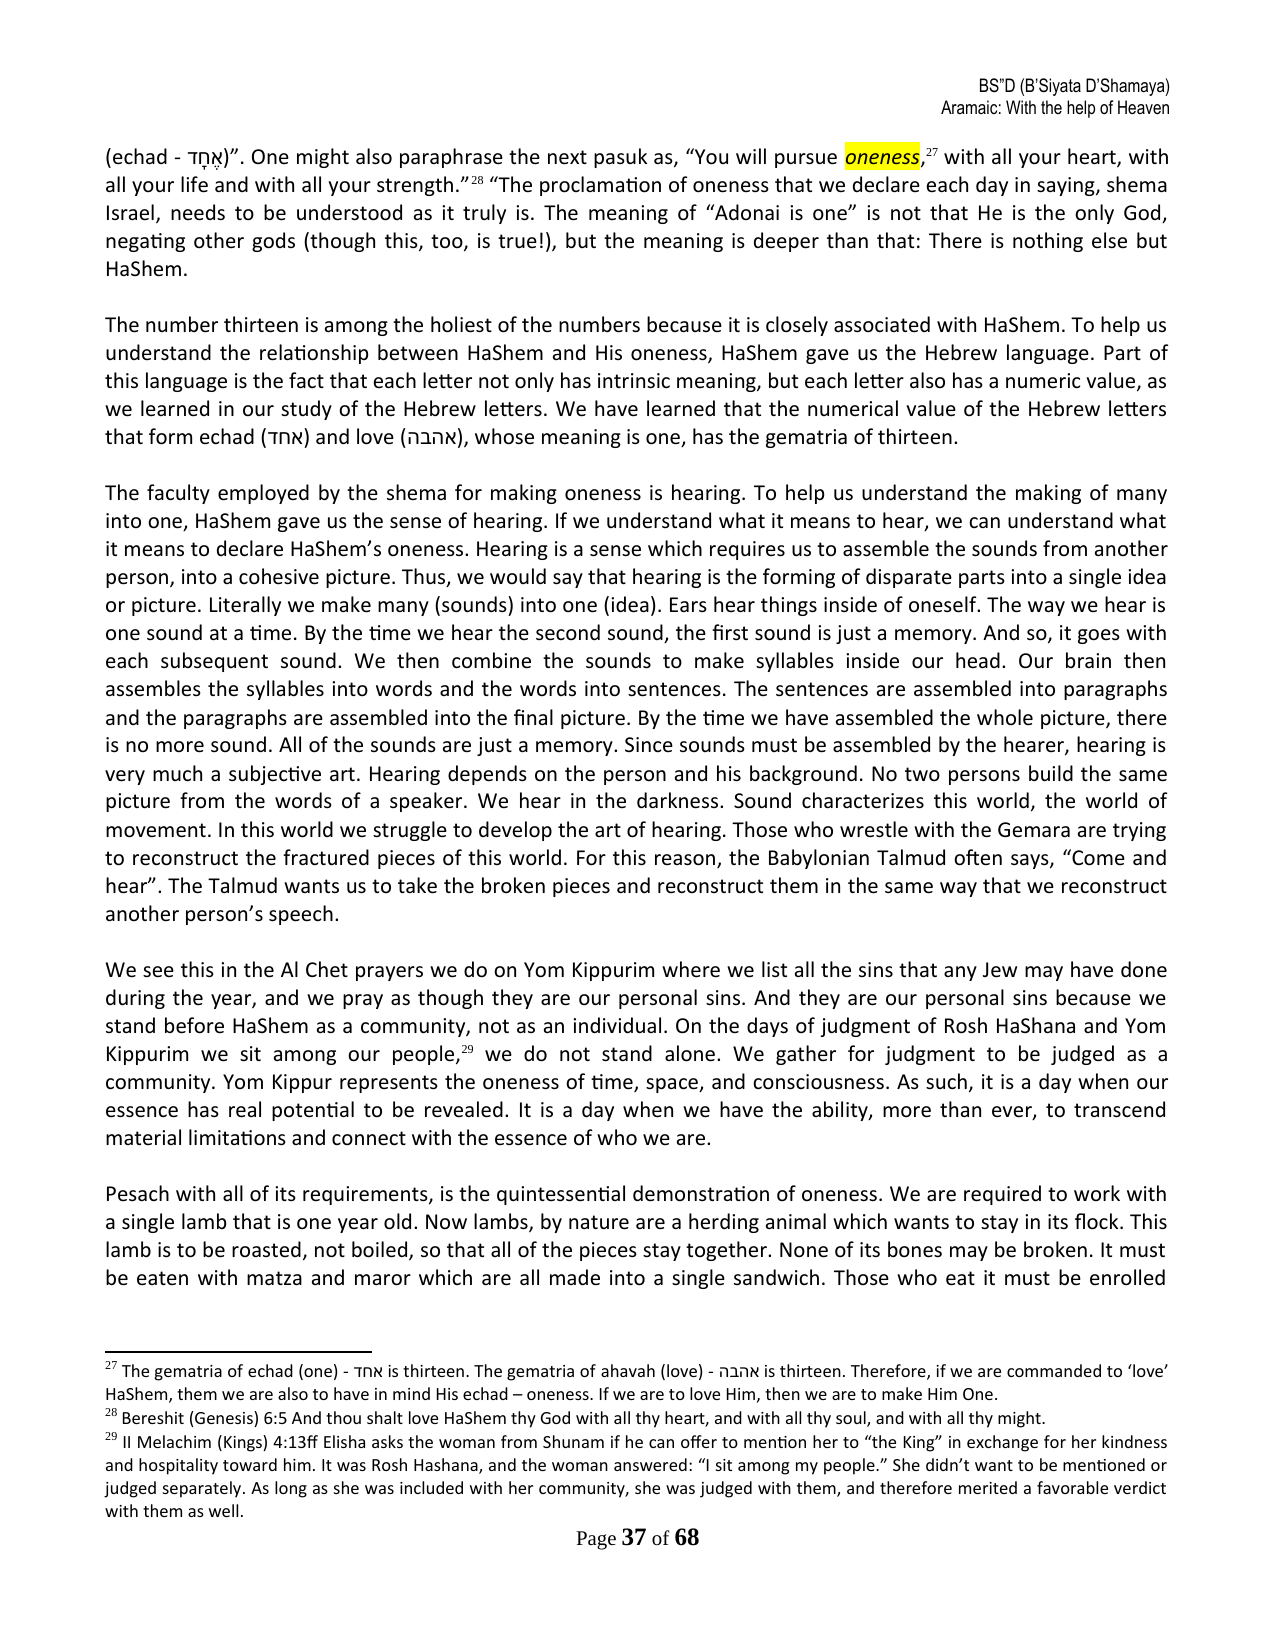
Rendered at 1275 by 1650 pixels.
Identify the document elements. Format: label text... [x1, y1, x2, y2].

text We see this in the Al Chet prayers we do on Yom Kippurim where we list all the sins that any Jew may have done during the year, and we pray as though they are our personal sins. And they are our personal sins because we stand before HaShem as a community, not as an individual. On the days of judgment of Rosh HaShana and Yom Kippurim we sit among our people, we do not stand alone. We gather for judgment to be judged as a community. Yom Kippur represents the oneness of time, space, and consciousness. As such, it is a day when our essence has real potential to be revealed. It is a day when we have the ability, more than ever, to transcend material limitations and connect with the essence of who we are. [105, 955, 1170, 1151]
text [105, 1179, 1170, 1291]
text The number thirteen is among the holiest of the numbers because it is closely associated with HaShem. To help us understand the relationship between HaShem and His oneness, HaShem gave us the Hebrew language. Part of this language is the fact that each letter not only has intrinsic meaning, but each letter also has a numeric value, as we learned in our study of the Hebrew letters. We have learned that the numerical value of the Hebrew letters that form echad (אחד) and love (אהבה), whose meaning is one, has the gematria of thirteen. [105, 310, 1170, 450]
text The faculty employed by the shema for making oneness is hearing. To help us understand the making of many into one, HaShem gave us the sense of hearing. If we understand what it means to hear, we can understand what it means to declare HaShem’s oneness. Hearing is a sense which requires us to assemble the sounds from another person, into a cohesive picture. Thus, we would say that hearing is the forming of disparate parts into a single idea or picture. Literally we make many (sounds) into one (idea). Ears hear things inside of oneself. The way we hear is one sound at a time. By the time we hear the second sound, the first sound is just a memory. And so, it goes with each subsequent sound. We then combine the sounds to make syllables inside our head. Our brain then assembles the syllables into words and the words into sentences. The sentences are assembled into paragraphs and the paragraphs are assembled into the final picture. By the time we have assembled the whole picture, there is no more sound. All of the sounds are just a memory. Since sounds must be assembled by the hearer, hearing is very much a subjective art. Hearing depends on the person and his background. No two persons build the same picture from the words of a speaker. We hear in the darkness. Sound characterizes this world, the world of movement. In this world we struggle to develop the art of hearing. Those who wrestle with the Gemara are trying to reconstruct the fractured pieces of this world. For this reason, the Babylonian Talmud often says, “Come and hear”. The Talmud wants us to take the broken pieces and reconstruct them in the same way that we reconstruct another person’s speech. [105, 478, 1170, 927]
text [105, 142, 1170, 282]
